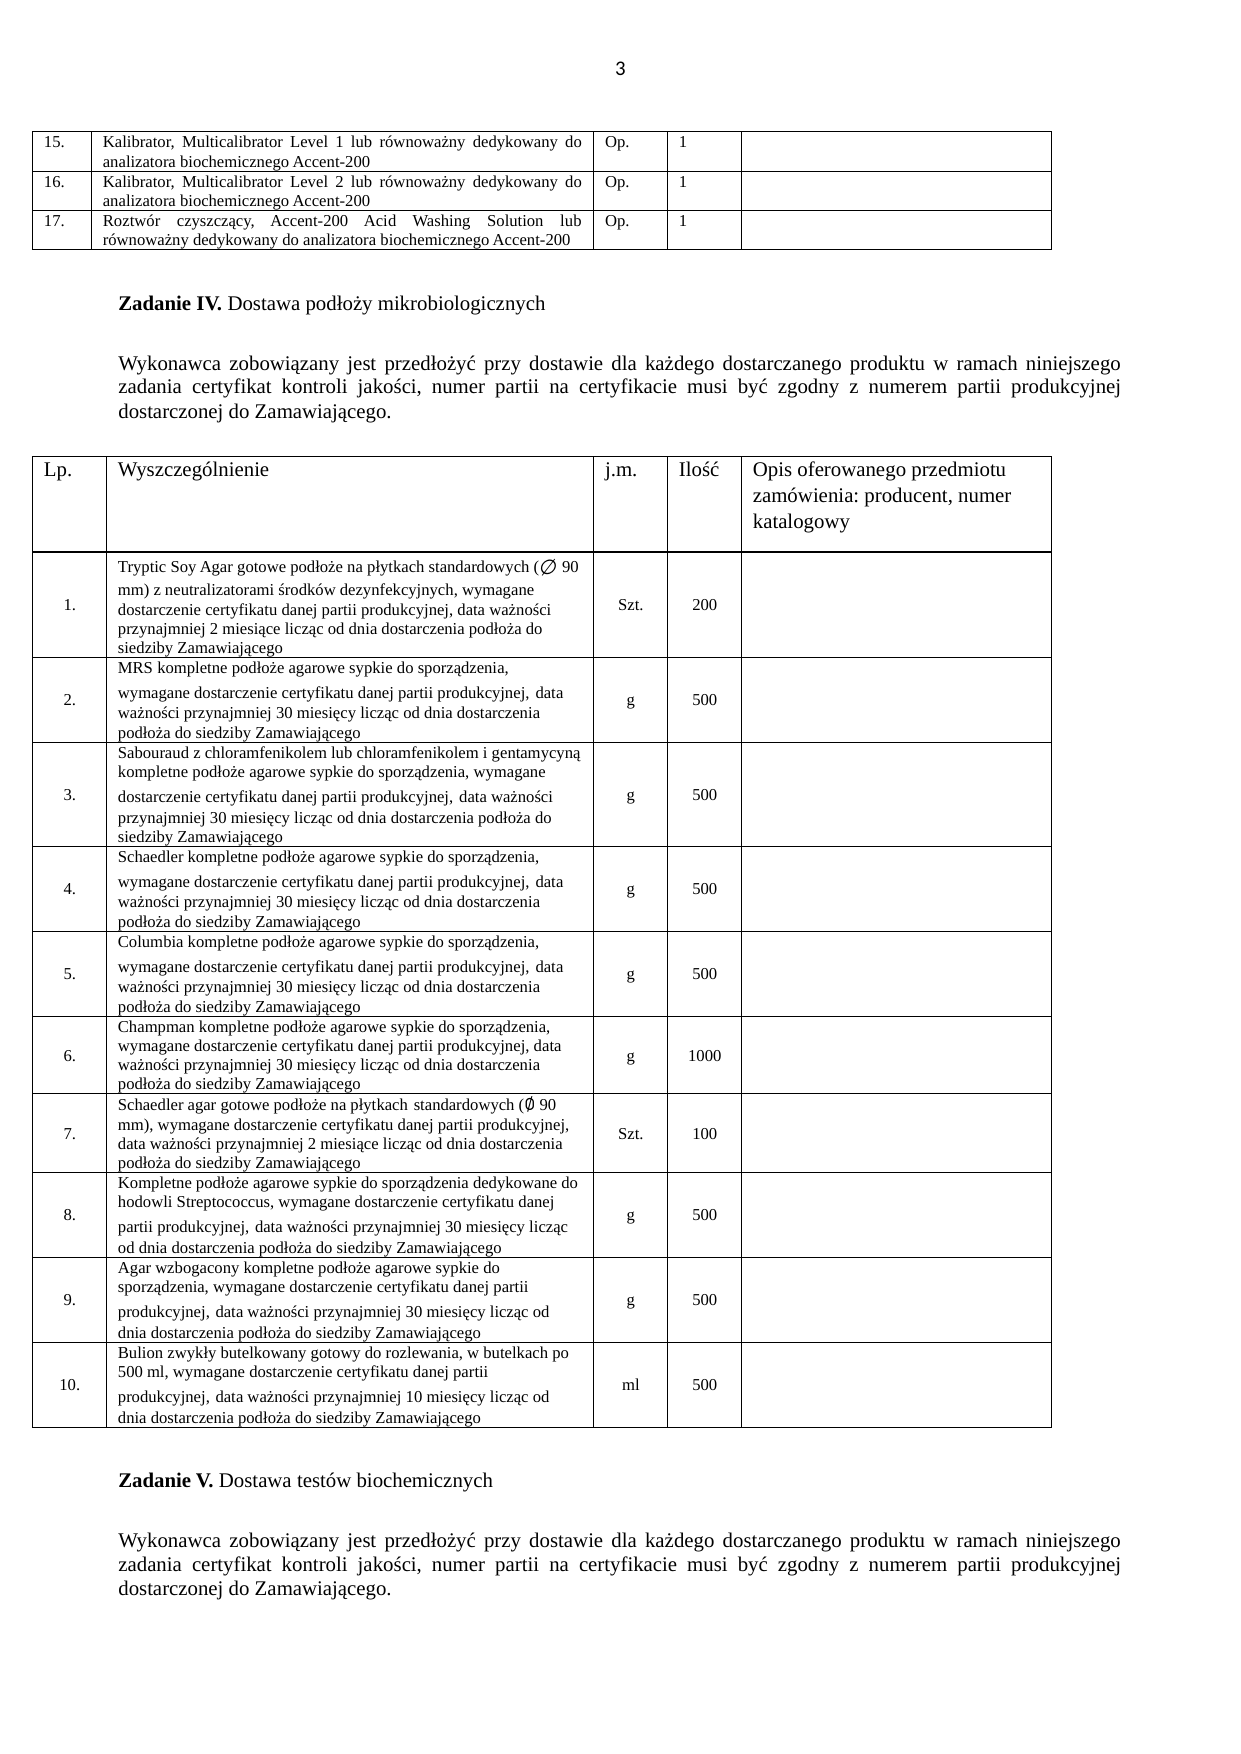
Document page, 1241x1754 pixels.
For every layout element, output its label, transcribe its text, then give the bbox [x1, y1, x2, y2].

table_cell 500 [668, 847, 741, 931]
table_cell [742, 932, 1051, 1016]
table_cell 17. [33, 211, 91, 249]
table_cell Bulion zwykły butelkowany gotowy do rozlewania, w butelkach po 500 ml, wymagane dostarczenie certyfikatu danej partii produkcyjnej, data ważności przynajmniej 10 miesięcy licząc od dnia dostarczenia podłoża do siedziby Zamawiającego [107, 1343, 593, 1427]
text Zadanie IV. Dostawa podłoży mikrobiologicznych [118, 284, 1122, 317]
table_cell Sabouraud z chloramfenikolem lub chloramfenikolem i gentamycyną kompletne podłoże agarowe sypkie do sporządzenia, wymagane dostarczenie certyfikatu danej partii produkcyjnej, data ważności przynajmniej 30 miesięcy licząc od dnia dostarczenia podłoża do siedziby Zamawiającego [107, 743, 593, 846]
table_cell MRS kompletne podłoże agarowe sypkie do sporządzenia, wymagane dostarczenie certyfikatu danej partii produkcyjnej, data ważności przynajmniej 30 miesięcy licząc od dnia dostarczenia podłoża do siedziby Zamawiającego [107, 658, 593, 742]
table_cell g [594, 1173, 667, 1257]
table_cell 500 [668, 1258, 741, 1342]
table_cell [742, 1173, 1051, 1257]
text Wykonawca zobowiązany jest przedłożyć przy dostawie dla każdego dostarczanego produktu w ramach niniejszego zadania certyfikat kontroli jakości, numer partii na certyfikacie musi być zgodny z numerem partii produkcyjnej dostarczonej do Zamawiającego. [118, 350, 1122, 423]
table_header j.m. [594, 457, 667, 551]
table_cell g [594, 743, 667, 846]
table_cell g [594, 1017, 667, 1093]
table_cell g [594, 658, 667, 742]
table_cell Kalibrator, Multicalibrator Level 1 lub równoważny dedykowany do analizatora biochemicznego Accent-200 [92, 132, 593, 171]
table_cell 1 [668, 172, 741, 210]
table_cell 16. [33, 172, 91, 210]
table_cell 15. [33, 132, 91, 171]
table_cell [742, 211, 1051, 249]
table_cell [742, 132, 1051, 171]
table_cell 1. [33, 553, 106, 657]
table_header Wyszczególnienie [107, 457, 593, 551]
table_cell 4. [33, 847, 106, 931]
table_cell [742, 1258, 1051, 1342]
table_cell Columbia kompletne podłoże agarowe sypkie do sporządzenia, wymagane dostarczenie certyfikatu danej partii produkcyjnej, data ważności przynajmniej 30 miesięcy licząc od dnia dostarczenia podłoża do siedziby Zamawiającego [107, 932, 593, 1016]
table_cell Op. [594, 132, 667, 171]
table_cell [742, 1343, 1051, 1427]
table_cell Tryptic Soy Agar gotowe podłoże na płytkach standardowych ( 90 mm) z neutralizatorami środków dezynfekcyjnych, wymagane dostarczenie certyfikatu danej partii produkcyjnej, data ważności przynajmniej 2 miesiące licząc od dnia dostarczenia podłoża do siedziby Zamawiającego [107, 553, 593, 657]
table_cell 500 [668, 1173, 741, 1257]
text Zadanie V. Dostawa testów biochemicznych [118, 1461, 1122, 1494]
table_cell Champman kompletne podłoże agarowe sypkie do sporządzenia, wymagane dostarczenie certyfikatu danej partii produkcyjnej, data ważności przynajmniej 30 miesięcy licząc od dnia dostarczenia podłoża do siedziby Zamawiającego [107, 1017, 593, 1093]
table_cell Szt. [594, 1094, 667, 1172]
table_cell Op. [594, 211, 667, 249]
table_cell Schaedler agar gotowe podłoże na płytkach standardowych (∅ 90 mm), wymagane dostarczenie certyfikatu danej partii produkcyjnej, data ważności przynajmniej 2 miesiące licząc od dnia dostarczenia podłoża do siedziby Zamawiającego [107, 1094, 593, 1172]
table_cell 500 [668, 658, 741, 742]
table_cell Kompletne podłoże agarowe sypkie do sporządzenia dedykowane do hodowli Streptococcus, wymagane dostarczenie certyfikatu danej partii produkcyjnej, data ważności przynajmniej 30 miesięcy licząc od dnia dostarczenia podłoża do siedziby Zamawiającego [107, 1173, 593, 1257]
table_cell [742, 1094, 1051, 1172]
table_cell ml [594, 1343, 667, 1427]
table_cell 500 [668, 1343, 741, 1427]
table_cell 200 [668, 553, 741, 657]
table_cell [742, 658, 1051, 742]
table_cell Op. [594, 172, 667, 210]
table_header Ilość [668, 457, 741, 551]
table_cell Schaedler kompletne podłoże agarowe sypkie do sporządzenia, wymagane dostarczenie certyfikatu danej partii produkcyjnej, data ważności przynajmniej 30 miesięcy licząc od dnia dostarczenia podłoża do siedziby Zamawiającego [107, 847, 593, 931]
table_cell 6. [33, 1017, 106, 1093]
table_cell 3. [33, 743, 106, 846]
table_cell [742, 553, 1051, 657]
table_header Opis oferowanego przedmiotu zamówienia: producent, numer katalogowy [742, 457, 1051, 551]
table_cell 500 [668, 932, 741, 1016]
table_cell 500 [668, 743, 741, 846]
table_cell Szt. [594, 553, 667, 657]
table_cell g [594, 1258, 667, 1342]
table_cell 9. [33, 1258, 106, 1342]
table_cell 1 [668, 211, 741, 249]
table_cell 100 [668, 1094, 741, 1172]
text Wykonawca zobowiązany jest przedłożyć przy dostawie dla każdego dostarczanego produktu w ramach niniejszego zadania certyfikat kontroli jakości, numer partii na certyfikacie musi być zgodny z numerem partii produkcyjnej dostarczonej do Zamawiającego. [118, 1528, 1122, 1600]
table_cell Agar wzbogacony kompletne podłoże agarowe sypkie do sporządzenia, wymagane dostarczenie certyfikatu danej partii produkcyjnej, data ważności przynajmniej 30 miesięcy licząc od dnia dostarczenia podłoża do siedziby Zamawiającego [107, 1258, 593, 1342]
table_cell Roztwór czyszczący, Accent-200 Acid Washing Solution lub równoważny dedykowany do analizatora biochemicznego Accent-200 [92, 211, 593, 249]
table_cell 1000 [668, 1017, 741, 1093]
table_cell [742, 847, 1051, 931]
table_cell 10. [33, 1343, 106, 1427]
table_cell [742, 172, 1051, 210]
table_cell 5. [33, 932, 106, 1016]
table_cell 2. [33, 658, 106, 742]
table_cell [742, 743, 1051, 846]
table_cell 1 [668, 132, 741, 171]
table_cell 7. [33, 1094, 106, 1172]
table_cell g [594, 847, 667, 931]
table_cell [742, 1017, 1051, 1093]
table_cell 8. [33, 1173, 106, 1257]
table_cell g [594, 932, 667, 1016]
table_header Lp. [33, 457, 106, 551]
table_cell Kalibrator, Multicalibrator Level 2 lub równoważny dedykowany do analizatora biochemicznego Accent-200 [92, 172, 593, 210]
